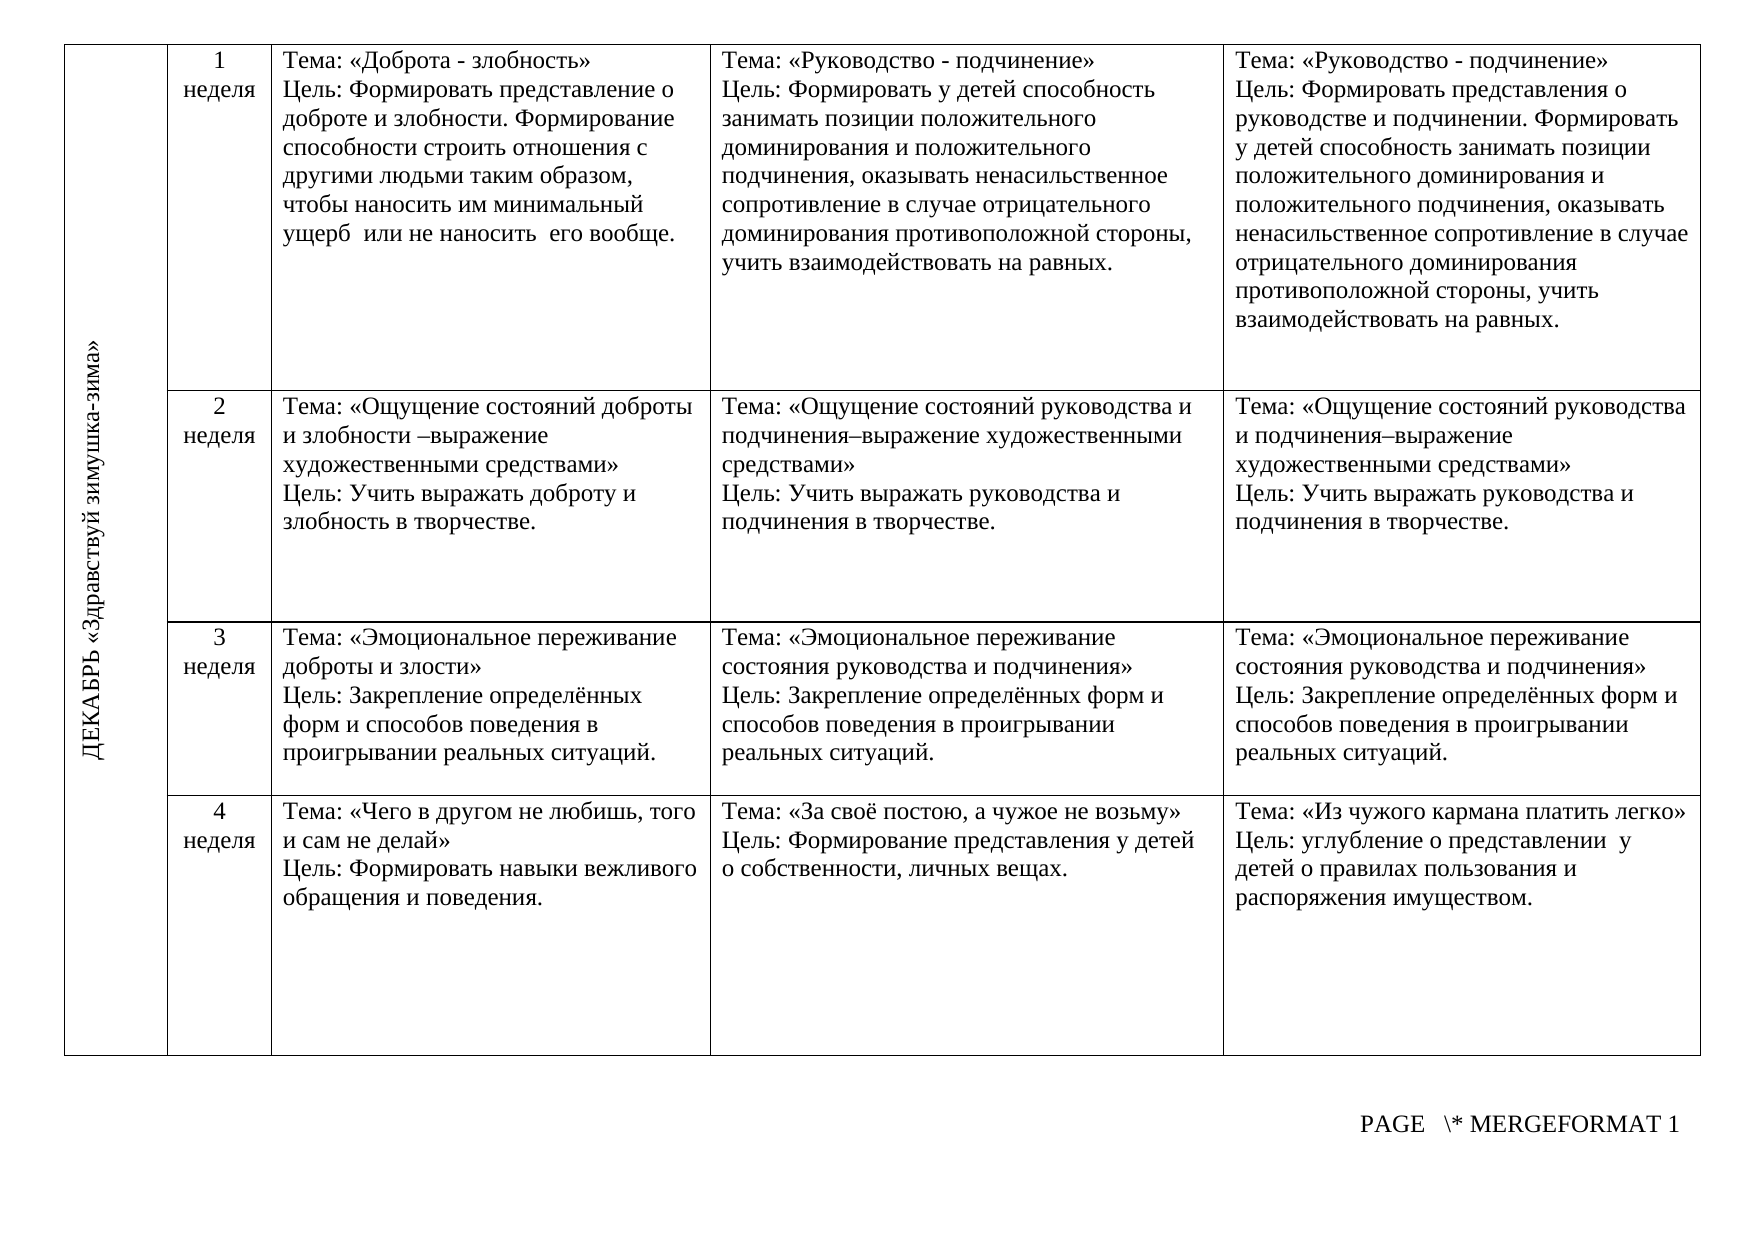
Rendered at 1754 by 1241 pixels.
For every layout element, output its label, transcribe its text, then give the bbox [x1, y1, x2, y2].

table_cell Тема: «Чего в другом не любишь, того и сам не делай» Цель: Формировать навыки вежливого обращения и поведения. [272, 796, 710, 1055]
table_cell Тема: «Ощущение состояний доброты и злобности –выражение художественными средствами» Цель: Учить выражать доброту и злобность в творчестве. [272, 391, 710, 621]
table_cell Тема: «Эмоциональное переживание доброты и злости» Цель: Закрепление определённых форм и способов поведения в проигрывании реальных ситуаций. [272, 623, 710, 795]
table_cell Тема: «Руководство - подчинение» Цель: Формировать у детей способность занимать позиции положительного доминирования и положительного подчинения, оказывать ненасильственное сопротивление в случае отрицательного доминирования противоположной стороны, учить взаимодействовать на равных. [711, 45, 1223, 390]
table_cell Тема: «За своё постою, а чужое не возьму» Цель: Формирование представления у детей о собственности, личных вещах. [711, 796, 1223, 1055]
table_cell 2 неделя [168, 391, 271, 621]
table_cell Тема: «Доброта - злобность» Цель: Формировать представление о доброте и злобности. Формирование способности строить отношения с другими людьми таким образом, чтобы наносить им минимальный ущерб или не наносить его вообще. [272, 45, 710, 390]
table_cell ДЕКАБРЬ «Здравствуй зимушка-зима» [65, 45, 167, 1055]
table_cell 1 неделя [168, 45, 271, 390]
table_cell Тема: «Эмоциональное переживание состояния руководства и подчинения» Цель: Закрепление определённых форм и способов поведения в проигрывании реальных ситуаций. [1224, 623, 1700, 795]
table_cell 4 неделя [168, 796, 271, 1055]
table_cell Тема: «Руководство - подчинение» Цель: Формировать представления о руководстве и подчинении. Формировать у детей способность занимать позиции положительного доминирования и положительного подчинения, оказывать ненасильственное сопротивление в случае отрицательного доминирования противоположной стороны, учить взаимодействовать на равных. [1224, 45, 1700, 390]
table_cell Тема: «Ощущение состояний руководства и подчинения–выражение художественными средствами» Цель: Учить выражать руководства и подчинения в творчестве. [1224, 391, 1700, 621]
table_cell Тема: «Эмоциональное переживание состояния руководства и подчинения» Цель: Закрепление определённых форм и способов поведения в проигрывании реальных ситуаций. [711, 623, 1223, 795]
table_cell 3 неделя [168, 623, 271, 795]
table_cell Тема: «Из чужого кармана платить легко» Цель: углубление о представлении у детей о правилах пользования и распоряжения имуществом. [1224, 796, 1700, 1055]
table_cell Тема: «Ощущение состояний руководства и подчинения–выражение художественными средствами» Цель: Учить выражать руководства и подчинения в творчестве. [711, 391, 1223, 621]
